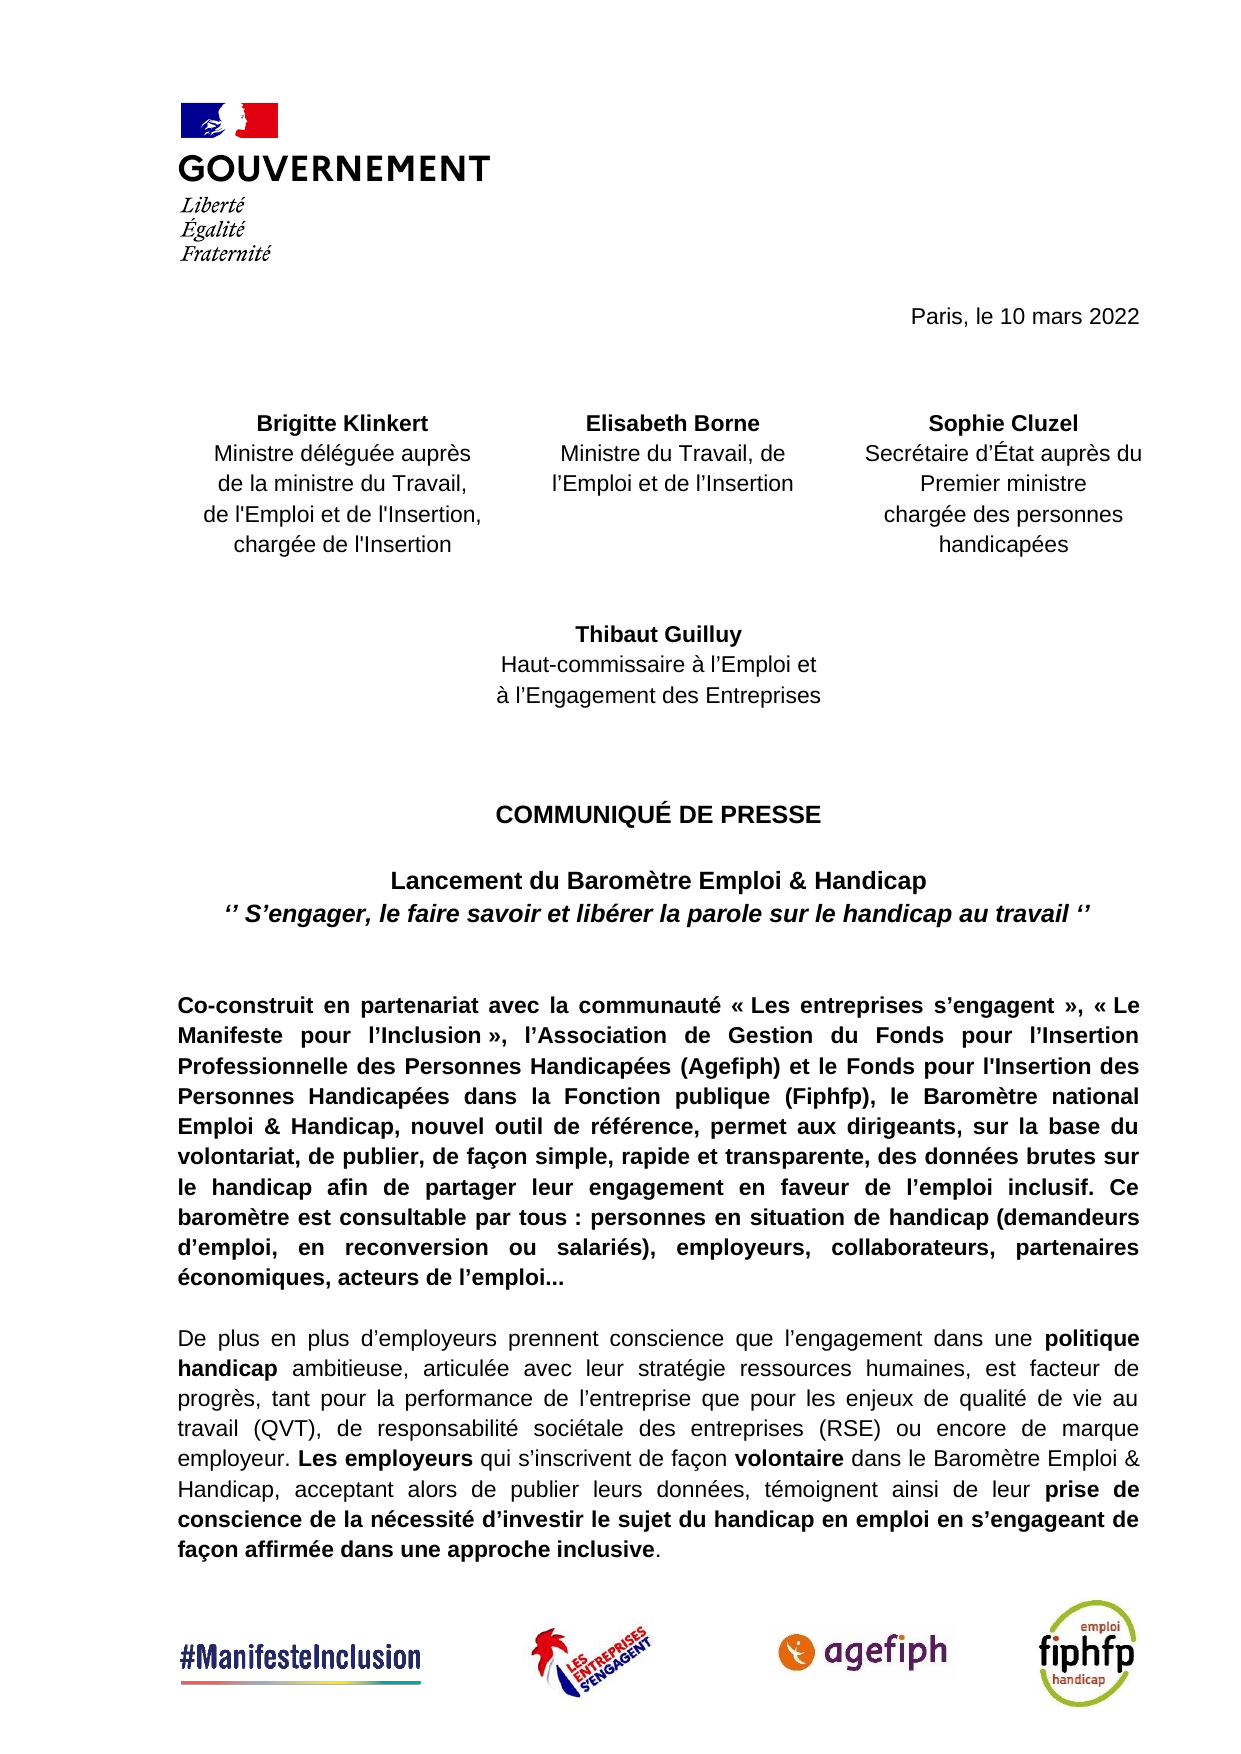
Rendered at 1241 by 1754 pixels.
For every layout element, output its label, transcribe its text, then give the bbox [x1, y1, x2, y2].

text Co-construit en partenariat avec la communauté « Les entreprises s’engagent », « Le Manifeste pour l’Inclusion », l’Association de Gestion du Fonds pour l’Insertion Professionnelle des Personnes Handicapées (Agefiph) et le Fonds pour l'Insertion des Personnes Handicapées dans la Fonction publique (Fiphfp), le Baromètre national Emploi & Handicap, nouvel outil de référence, permet aux dirigeants, sur la base du volontariat, de publier, de façon simple, rapide et transparente, des données brutes sur le handicap afin de partager leur engagement en faveur de l’emploi inclusif. Ce baromètre est consultable par tous : personnes en situation de handicap (demandeurs d’emploi, en reconversion ou salariés), employeurs, collaborateurs, partenaires économiques, acteurs de l’emploi... [177, 992, 1140, 1291]
picture [177, 102, 491, 262]
table_header Elisabeth Borne Ministre du Travail, de l’Emploi et de l’Insertion [508, 410, 838, 561]
text ‘’ S’engager, le faire savoir et libérer la parole sur le handicap au travail ‘’ [177, 899, 1140, 928]
text à l’Engagement des Entreprises [177, 682, 1140, 708]
picture [1035, 1597, 1140, 1709]
table_header Sophie Cluzel Secrétaire d’État auprès du Premier ministre chargée des personnes handicapées [838, 410, 1169, 561]
text Lancement du Baromètre Emploi & Handicap [177, 866, 1140, 894]
table_header Brigitte Klinkert Ministre déléguée auprès de la ministre du Travail, de l'Emploi et de l'Insertion, chargée de l'Insertion [177, 410, 508, 561]
picture [177, 1617, 957, 1704]
text De plus en plus d’employeurs prennent conscience que l’engagement dans une politique handicap ambitieuse, articulée avec leur stratégie ressources humaines, est facteur de progrès, tant pour la performance de l’entreprise que pour les enjeux de qualité de vie au travail (QVT), de responsabilité sociétale des entreprises (RSE) ou encore de marque employeur. Les employeurs qui s’inscrivent de façon volontaire dans le Baromètre Emploi & Handicap, acceptant alors de publier leurs données, témoignent ainsi de leur prise de conscience de la nécessité d’investir le sujet du handicap en emploi en s’engageant de façon affirmée dans une approche inclusive. [177, 1324, 1140, 1562]
text Paris, le 10 mars 2022 [177, 303, 1140, 329]
subtitle COMMUNIQUÉ DE PRESSE [177, 800, 1140, 828]
subtitle Thibaut Guilluy [177, 621, 1140, 647]
text Haut-commissaire à l’Emploi et [177, 651, 1140, 678]
